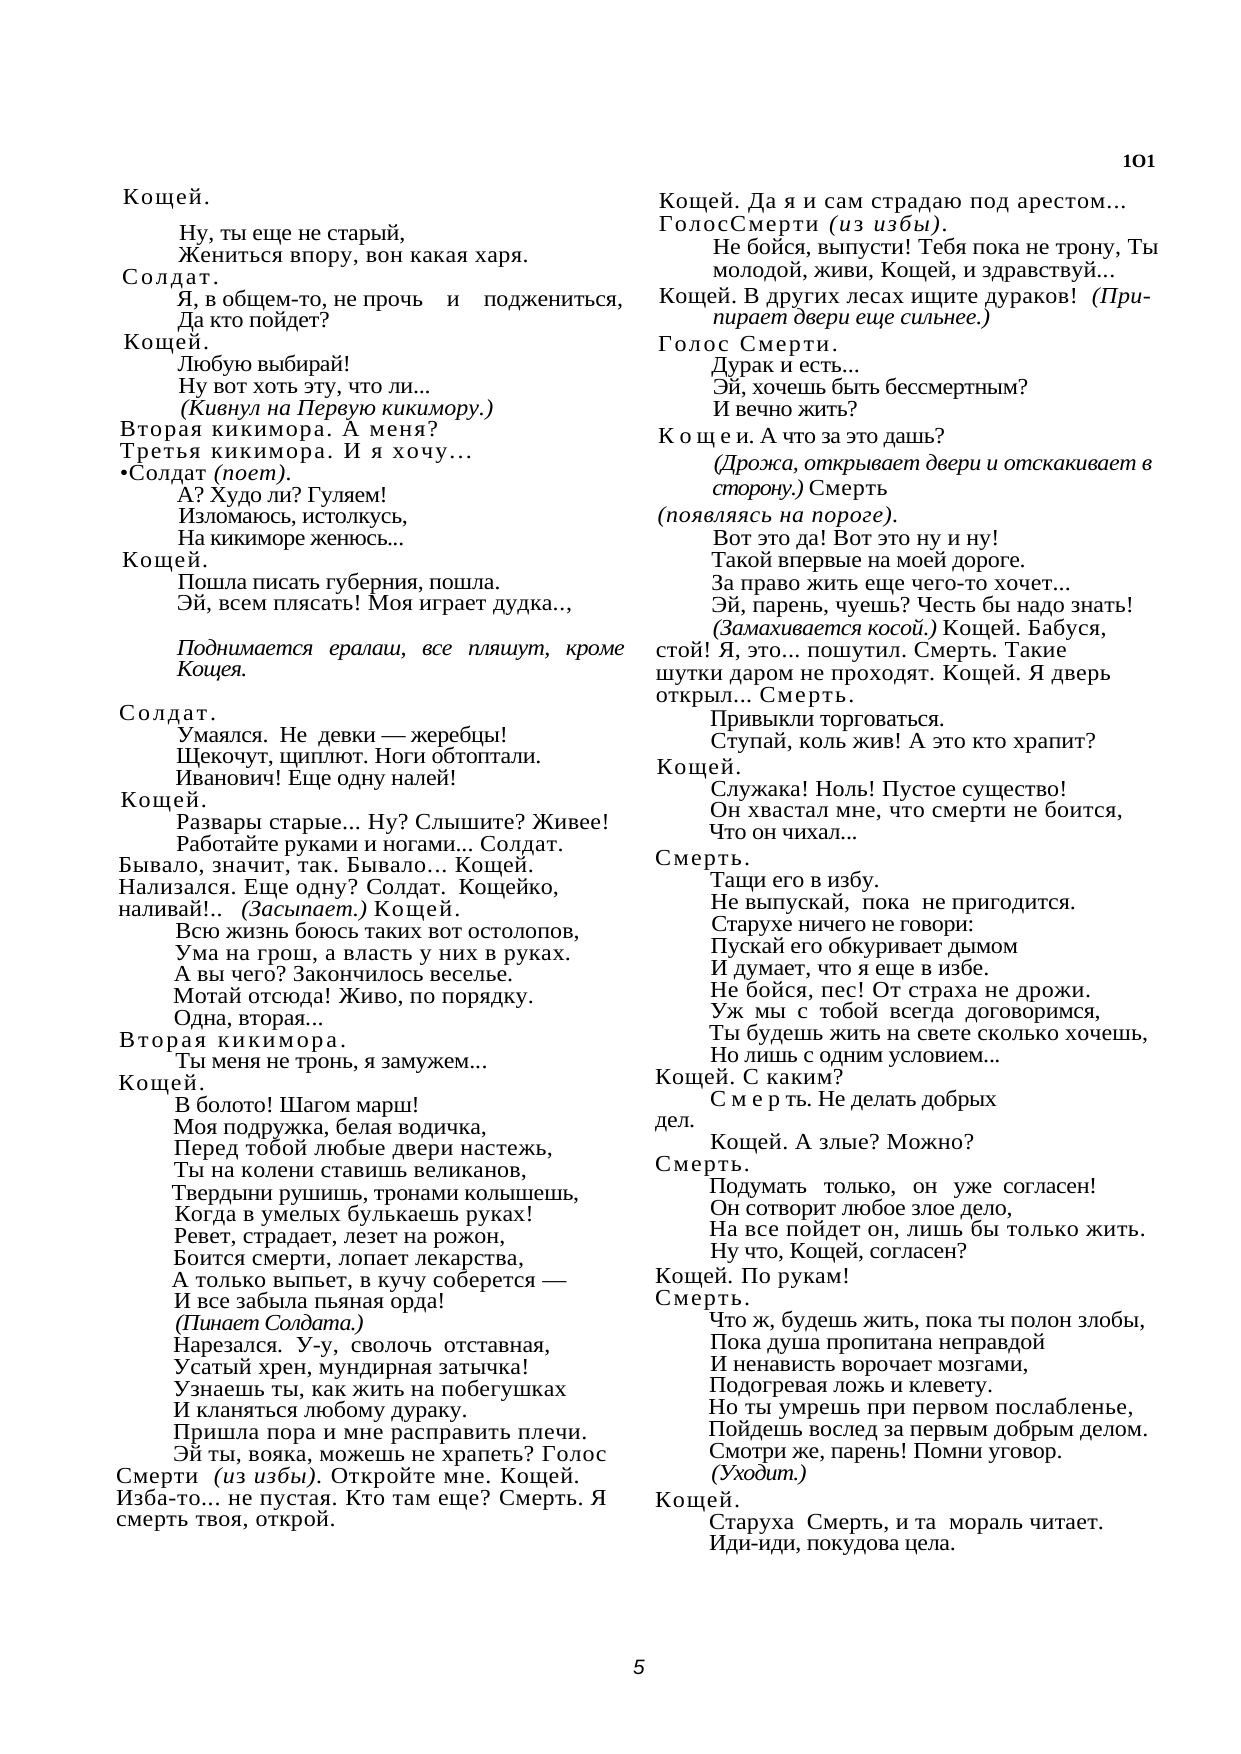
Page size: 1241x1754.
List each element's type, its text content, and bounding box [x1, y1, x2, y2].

text Эй, хочешь быть бессмертным? И вечно жить? [713, 377, 1036, 421]
text Такой впервые на моей дороге. [711, 550, 1162, 572]
text За право жить еще чего-то хочет... [711, 572, 1162, 595]
text Уж мы с тобой всегда договоримся, [710, 1002, 1162, 1023]
text Кощей. [123, 187, 629, 209]
text (Кивнул на Первую кикимору.) Вторая кикимора. А меня? Третья кикимора. И я хочу... •Солдат (поет). [119, 397, 503, 484]
text (Замахивается косой.) Кощей. Бабуся, стой! Я, это... пошутил. Смерть. Такие шутки даром не проходят. Кощей. Я дверь открыл... Смерть. [656, 617, 1120, 707]
text Старуха Смерть, и та мораль читает. Иди-иди, покудова цела. [709, 1513, 1120, 1555]
text Узнаешь ты, как жить на побегушках [173, 1379, 629, 1400]
text сторону.) Смерть (появляясь на пороге). [657, 475, 994, 527]
text Кощей. Да я и сам страдаю под арестом... [659, 187, 1162, 214]
text Солдат. [119, 703, 629, 725]
text Когда в умелых булькаешь руках! [174, 1204, 629, 1226]
text Ты будешь жить на свете сколько хочешь, [709, 1023, 1162, 1045]
text Перед тобой любые двери настежь, [173, 1138, 629, 1160]
text Пришла пора и мне расправить плечи. [173, 1422, 629, 1444]
text Работайте руками и ногами... Солдат. Бывало, значит, так. Бывало... Кощей. Нализался. Еще одну? Солдат. Кощейко, наливай!.. (Засыпает.) Кощей. [118, 834, 587, 921]
text ГолосСмерти (из избы). [659, 214, 1162, 236]
text Ты на колени ставишь великанов, [173, 1160, 629, 1182]
text Ума на грош, а власть у них в руках. [174, 942, 629, 964]
text Он хвастал мне, что смерти не боится, [710, 800, 1162, 822]
text И все забыла пьяная орда! [173, 1292, 629, 1313]
text Голос Смерти. Дурак и есть... [658, 334, 868, 377]
text Любую выбирай! [177, 354, 629, 376]
text Тащи его в избу. [710, 870, 1162, 892]
text Что ж, будешь жить, пока ты полон злобы, [709, 1310, 1162, 1332]
text Старухе ничего не говори: [711, 914, 1162, 936]
text Одна, вторая... Вторая кикимора. [119, 1008, 377, 1051]
text К о щ е и. А что за это дашь? [658, 422, 1162, 448]
text Кощей. По рукам! Смерть. [655, 1267, 868, 1310]
text Умаялся. Не девки — жеребцы! [177, 725, 629, 747]
text Ревет, страдает, лезет на рожон, [173, 1226, 629, 1248]
text Да кто пойдет? Кощей. [123, 310, 336, 354]
text Развары старые... Ну? Слышите? Живее! [176, 812, 629, 834]
text Я, в общем-то, не прочь и поджениться, [177, 289, 629, 310]
text Твердыни рушишь, тронами колышешь, [171, 1183, 629, 1204]
text Смотри же, парень! Помни уговор. [709, 1441, 1162, 1462]
text Но лишь с одним условием... Кощей. С каким? [655, 1045, 1036, 1089]
text Поднимается ералаш, все пляшут, кроме Кощея. [177, 638, 629, 681]
text В болото! Шагом марш! [174, 1095, 629, 1117]
text Иванович! Еще одну налей! Кощей. [120, 768, 503, 812]
text Кощей. [655, 1486, 1162, 1512]
text Не бойся, выпусти! Тебя пока не трону, Ты молодой, живи, Кощей, и здравствуй... [713, 237, 1162, 282]
text Вот это да! Вот это ну и ну! [713, 527, 1162, 550]
text Пока душа пропитана неправдой [710, 1332, 1162, 1354]
text (Дрожа, открывает двери и отскакивает в [713, 448, 1162, 475]
text Привыкли торговаться. [710, 708, 1162, 731]
text Кощей. [656, 757, 1162, 779]
text Эй, всем плясать! Моя играет дудка.., [177, 593, 629, 615]
text Усатый хрен, мундирная затычка! [173, 1357, 629, 1379]
text 1О1 [1122, 150, 1162, 172]
text Ступай, коль жив! А это кто храпит? [710, 731, 1162, 753]
text Не выпускай, пока не пригодится. [710, 892, 1162, 914]
text Ну что, Кощей, согласен? [710, 1241, 1162, 1263]
text Ну вот хоть эту, что ли... [178, 376, 629, 397]
text Эй, парень, чуешь? Честь бы надо знать! [711, 595, 1162, 617]
text Жениться впору, вон какая харя. Солдат. [122, 245, 546, 289]
text И ненависть ворочает мозгами, [710, 1354, 1162, 1375]
text Подогревая ложь и клевету. [709, 1375, 1162, 1397]
text А только выпьет, в кучу соберется — [171, 1270, 629, 1292]
text Кощей. В других лесах ищите дураков! (Припирает двери еще сильнее.) [659, 286, 1162, 329]
text Нарезался. У-у, сволочь отставная, [173, 1335, 629, 1357]
text Боится смерти, лопает лекарства, [173, 1248, 629, 1270]
text Но ты умрешь при первом послабленье, [708, 1397, 1162, 1419]
text И думает, что я еще в избе. [710, 958, 1162, 980]
text А? Худо ли? Гуляем! [177, 484, 629, 506]
text Смерть. [655, 848, 1162, 870]
text С м е р ть. Не делать добрых дел. [655, 1089, 1036, 1132]
text Что он чихал... [709, 822, 1162, 844]
text Всю жизнь боюсь таких вот остолопов, [175, 921, 629, 942]
text На кикиморе женюсь... Кощей. [122, 528, 419, 572]
text (Пинает Солдата.) [175, 1313, 629, 1335]
text Ну, ты еще не старый, [179, 223, 629, 245]
text Пойдешь вослед за первым добрым делом. [708, 1419, 1162, 1441]
text Эй ты, вояка, можешь не храпеть? Голос Смерти (из избы). Откройте мне. Кощей. Изба-то... не пустая. Кто там еще? Смерть. Я смерть твоя, открой. [116, 1444, 629, 1531]
text И кланяться любому дураку. [173, 1400, 629, 1422]
text (Уходит.) [711, 1462, 1162, 1484]
text Кощей. А злые? Можно? Смерть. [655, 1132, 1036, 1176]
text Пускай его обкуривает дымом [710, 936, 1162, 958]
text А вы чего? Закончилось веселье. [173, 964, 629, 986]
text Изломаюсь, истолкусь, [178, 506, 629, 528]
text Подумать только, он уже согласен! [709, 1176, 1162, 1197]
text На все пойдет он, лишь бы только жить. [709, 1219, 1162, 1241]
text Пошла писать губерния, пошла. [177, 572, 629, 593]
text Служака! Ноль! Пустое существо! [710, 779, 1162, 800]
text Он сотворит любое злое дело, [710, 1197, 1162, 1219]
text Не бойся, пес! От страха не дрожи. [710, 980, 1162, 1002]
text Мотай отсюда! Живо, по порядку. [173, 986, 629, 1008]
text Щекочут, щиплют. Ноги обтоптали. [176, 747, 629, 768]
text Ты меня не тронь, я замужем... Кощей. [118, 1051, 503, 1095]
text Моя подружка, белая водичка, [173, 1117, 629, 1138]
